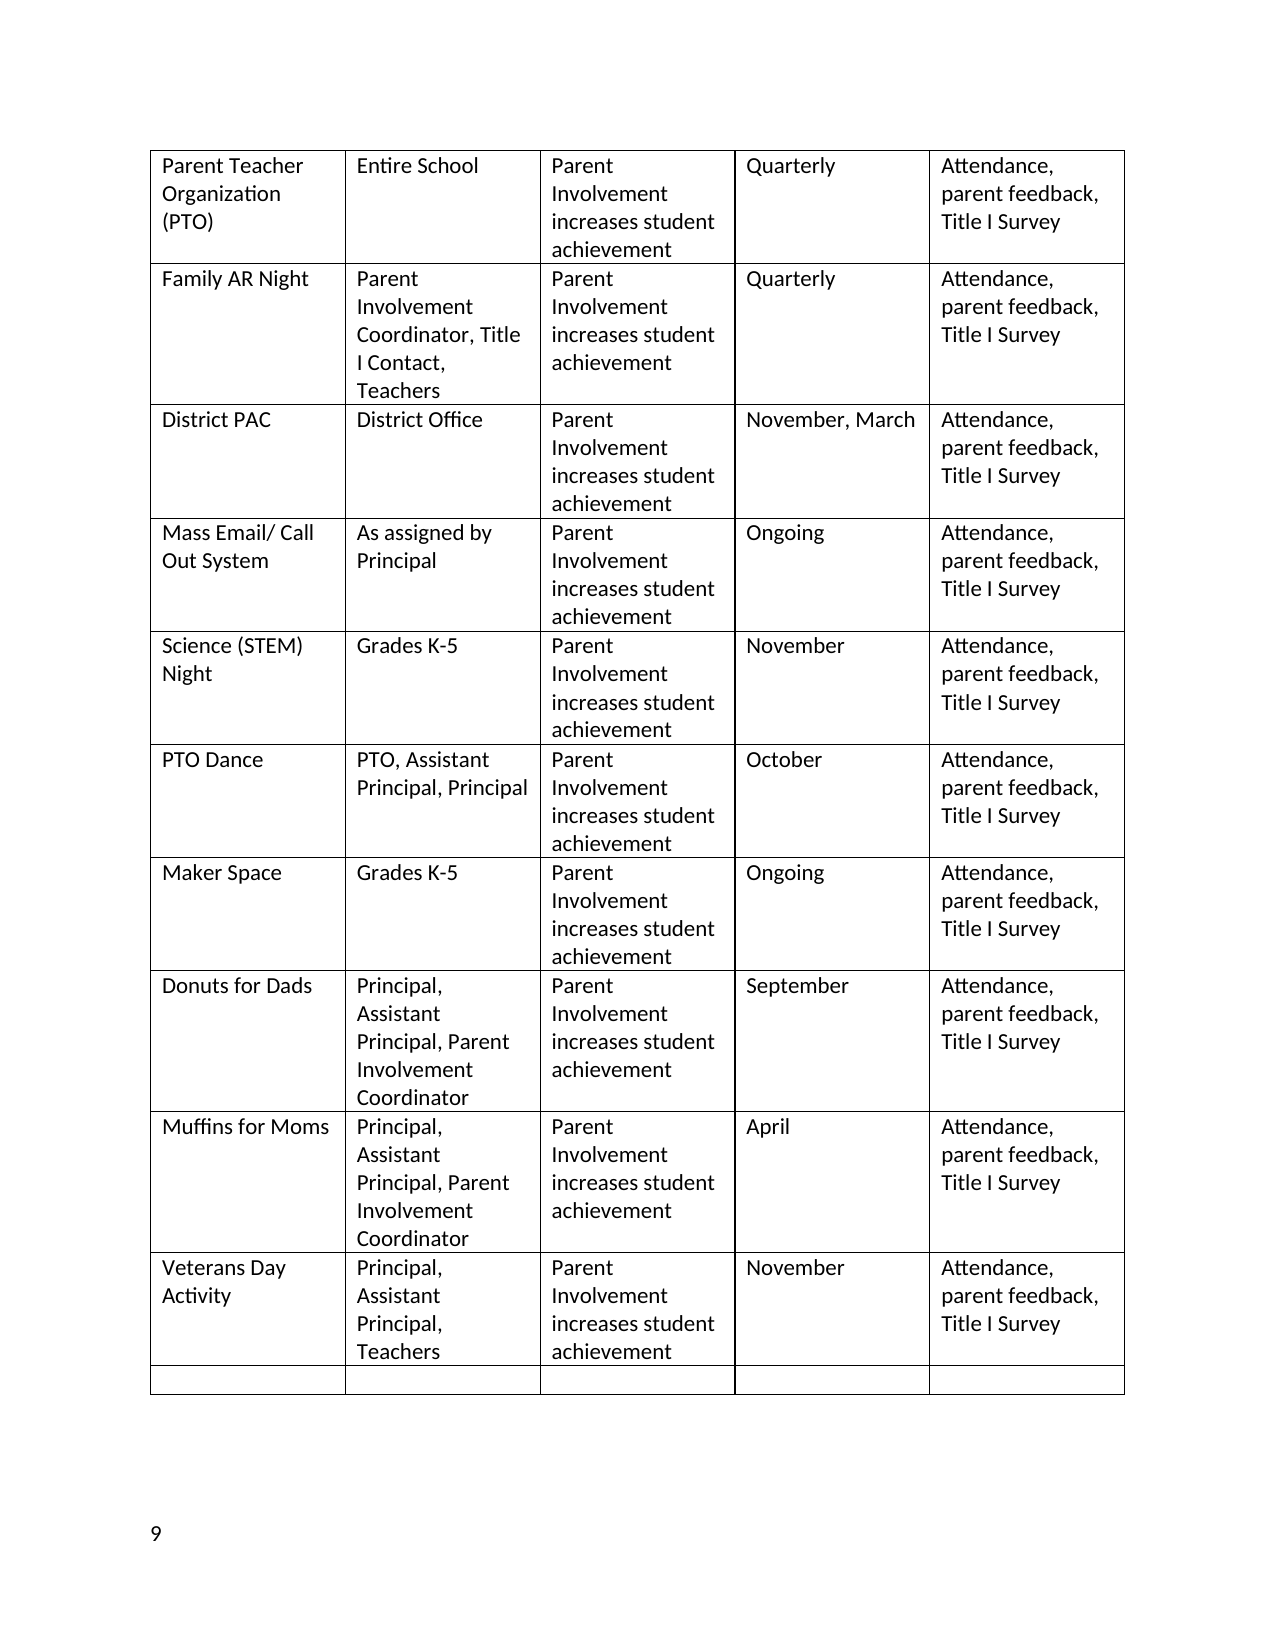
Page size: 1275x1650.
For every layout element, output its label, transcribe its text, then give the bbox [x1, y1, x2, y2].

table_cell October [736, 745, 929, 857]
table_cell Parent Involvement increases student achievement [541, 745, 734, 857]
table_cell Parent Involvement increases student achievement [541, 1112, 734, 1252]
table_cell Principal, Assistant Principal, Parent Involvement Coordinator [346, 1112, 540, 1252]
table_cell Maker Space [151, 858, 345, 970]
table_cell Veterans Day Activity [151, 1253, 345, 1365]
table_cell [736, 1366, 929, 1394]
table_cell Parent Involvement increases student achievement [541, 519, 734, 631]
table_cell Attendance, parent feedback, Title I Survey [930, 745, 1124, 857]
table_cell September [736, 971, 929, 1111]
table_cell Attendance, parent feedback, Title I Survey [930, 971, 1124, 1111]
table_cell Attendance, parent feedback, Title I Survey [930, 858, 1124, 970]
table_cell Attendance, parent feedback, Title I Survey [930, 632, 1124, 744]
table_cell Parent Teacher Organization (PTO) [151, 151, 345, 263]
table_cell November [736, 1253, 929, 1365]
table_cell Ongoing [736, 858, 929, 970]
table_cell As assigned by Principal [346, 519, 540, 631]
table_cell PTO Dance [151, 745, 345, 857]
table_cell Parent Involvement increases student achievement [541, 858, 734, 970]
table_cell Science (STEM) Night [151, 632, 345, 744]
table_cell [346, 1366, 540, 1394]
table_cell Grades K-5 [346, 858, 540, 970]
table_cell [930, 264, 1124, 404]
table_cell Muffins for Moms [151, 1112, 345, 1252]
table_cell November, March [736, 405, 929, 517]
table_cell Principal, Assistant Principal, Teachers [346, 1253, 540, 1365]
table_cell Quarterly [736, 264, 929, 404]
table_cell PTO, Assistant Principal, Principal [346, 745, 540, 857]
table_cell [930, 151, 1124, 263]
table_cell Principal, Assistant Principal, Parent Involvement Coordinator [346, 971, 540, 1111]
table_cell [541, 1366, 734, 1394]
table_cell [930, 1366, 1124, 1394]
table_cell Donuts for Dads [151, 971, 345, 1111]
table_cell Grades K-5 [346, 632, 540, 744]
table_cell Parent Involvement increases student achievement [541, 632, 734, 744]
table_cell Parent Involvement increases student achievement [541, 1253, 734, 1365]
table_cell Parent Involvement increases student achievement [541, 971, 734, 1111]
table_cell Entire School [346, 151, 540, 263]
table_cell Parent Involvement increases student achievement [541, 405, 734, 517]
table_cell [541, 151, 734, 263]
table_cell Mass Email/ Call Out System [151, 519, 345, 631]
table_cell Quarterly [736, 151, 929, 263]
table_cell District Office [346, 405, 540, 517]
table_cell November [736, 632, 929, 744]
table_cell April [736, 1112, 929, 1252]
table_cell District PAC [151, 405, 345, 517]
table_cell Attendance, parent feedback, Title I Survey [930, 519, 1124, 631]
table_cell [541, 264, 734, 404]
table_cell [151, 1366, 345, 1394]
table_cell Ongoing [736, 519, 929, 631]
table_cell Attendance, parent feedback, Title I Survey [930, 405, 1124, 517]
table_cell Parent Involvement Coordinator, Title I Contact, Teachers [346, 264, 540, 404]
table_cell Attendance, parent feedback, Title I Survey [930, 1112, 1124, 1252]
table_cell Family AR Night [151, 264, 345, 404]
table_cell Attendance, parent feedback, Title I Survey [930, 1253, 1124, 1365]
